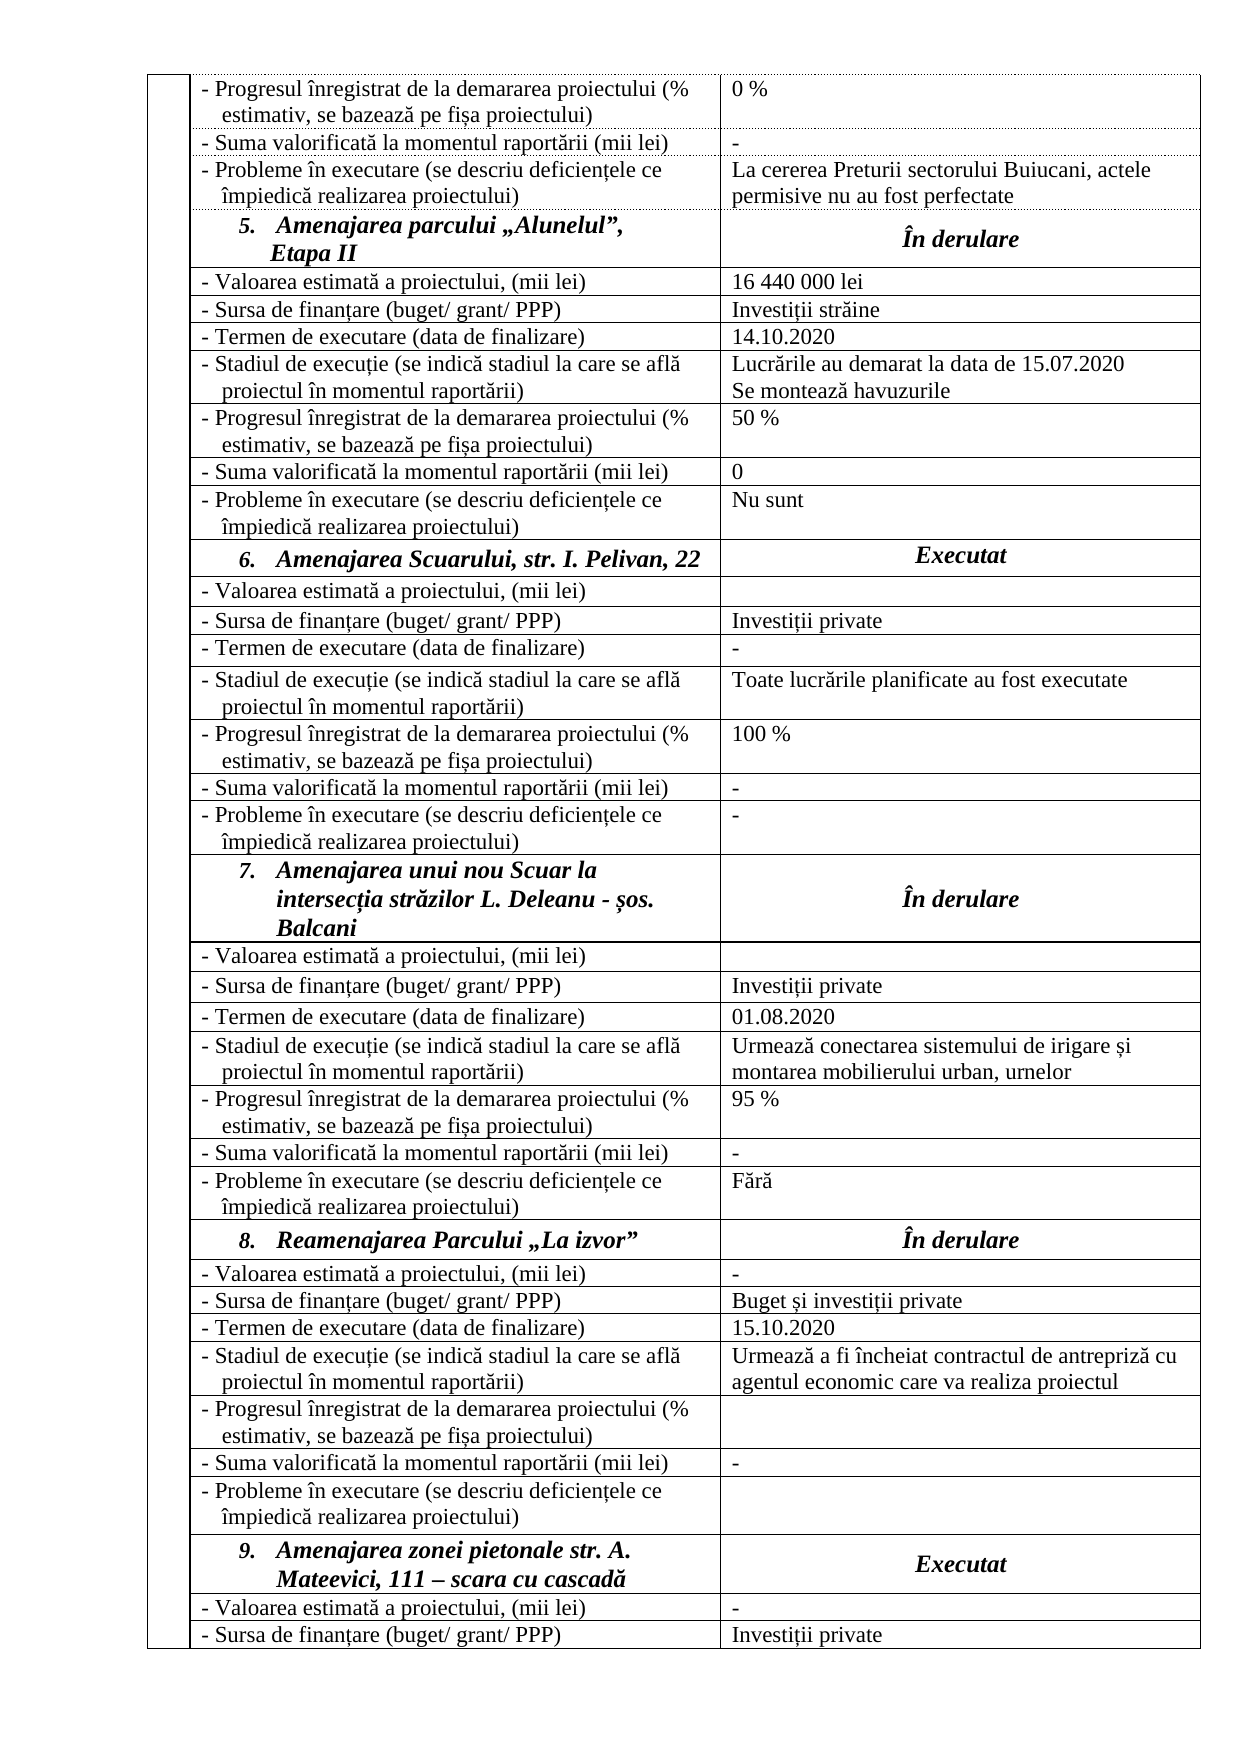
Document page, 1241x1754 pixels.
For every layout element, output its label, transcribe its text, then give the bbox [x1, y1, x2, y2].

table_cell 50 % [721, 404, 1200, 457]
table_cell - Termen de executare (data de finalizare) [191, 323, 720, 349]
table_cell Amenajarea zonei pietonale str. A. Mateevici, 111 – scara cu cascadă [191, 1535, 720, 1593]
table_cell Toate lucrările planificate au fost executate [721, 667, 1200, 719]
table_cell - [721, 1594, 1200, 1620]
table_cell - [721, 635, 1200, 666]
table_cell Amenajarea parcului „Alunelul”, Etapa II [191, 209, 720, 267]
table_cell În derulare [721, 209, 1200, 267]
table_cell În derulare [721, 855, 1200, 941]
table_cell - Termen de executare (data de finalizare) [191, 635, 720, 666]
table_cell - Termen de executare (data de finalizare) [191, 1003, 720, 1031]
table_cell - Progresul înregistrat de la demararea proiectului (% estimativ, se bazează pe fișa proiectului) [191, 74, 720, 128]
table_cell Investiții străine [721, 296, 1200, 322]
table_cell Executat [721, 1535, 1200, 1593]
table_cell 0 % [721, 74, 1201, 128]
table_cell - Sursa de finanțare (buget/ grant/ PPP) [191, 296, 720, 322]
table_cell - Sursa de finanțare (buget/ grant/ PPP) [191, 1287, 720, 1313]
table_cell Investiții private [721, 607, 1200, 633]
table_cell Investiții private [721, 1621, 1200, 1647]
table_cell - Valoarea estimată a proiectului, (mii lei) [191, 577, 720, 606]
table_cell - [721, 774, 1200, 800]
table_cell Amenajarea Scuarului, str. I. Pelivan, 22 [191, 540, 720, 576]
table_cell Amenajarea unui nou Scuar la intersecția străzilor L. Deleanu - șos. Balcani [191, 855, 720, 941]
table_cell - Stadiul de execuție (se indică stadiul la care se află proiectul în momentul raportării) [191, 667, 720, 719]
table_cell În derulare [721, 1220, 1200, 1258]
table_cell Lucrările au demarat la data de 15.07.2020 Se montează havuzurile [721, 351, 1200, 403]
table_cell Fără [721, 1167, 1200, 1219]
table_cell Reamenajarea Parcului „La izvor” [191, 1220, 720, 1258]
table_cell - Probleme în executare (se descriu deficiențele ce împiedică realizarea proiectului) [191, 801, 720, 854]
table_cell - Suma valorificată la momentul raportării (mii lei) [191, 1139, 720, 1166]
table_cell - [721, 1260, 1200, 1286]
table_cell - Valoarea estimată a proiectului, (mii lei) [191, 1260, 720, 1286]
table_cell Nu sunt [721, 486, 1200, 539]
table_cell Investiții private [721, 972, 1200, 1002]
table_cell - [721, 1449, 1200, 1476]
table_cell - Sursa de finanțare (buget/ grant/ PPP) [191, 607, 720, 633]
table_cell - Progresul înregistrat de la demararea proiectului (% estimativ, se bazează pe fișa proiectului) [191, 1086, 720, 1138]
table_cell [721, 943, 1200, 971]
table_cell - Stadiul de execuție (se indică stadiul la care se află proiectul în momentul raportării) [191, 1032, 720, 1084]
table_cell 0 [721, 458, 1200, 485]
table_cell - Probleme în executare (se descriu deficiențele ce împiedică realizarea proiectului) [191, 486, 720, 539]
table_cell Buget și investiții private [721, 1287, 1200, 1313]
table_cell - [721, 801, 1200, 854]
table_cell - Valoarea estimată a proiectului, (mii lei) [191, 1594, 720, 1620]
table_cell 95 % [721, 1086, 1200, 1138]
table_cell - Progresul înregistrat de la demararea proiectului (% estimativ, se bazează pe fișa proiectului) [191, 1396, 720, 1448]
table_cell - Probleme în executare (se descriu deficiențele ce împiedică realizarea proiectului) [191, 1477, 720, 1534]
table_cell 01.08.2020 [721, 1003, 1200, 1031]
table_cell - Stadiul de execuție (se indică stadiul la care se află proiectul în momentul raportării) [191, 1342, 720, 1394]
table_cell - Sursa de finanțare (buget/ grant/ PPP) [191, 1621, 720, 1647]
table_cell [721, 577, 1200, 606]
table_cell - [721, 1139, 1200, 1166]
table_cell 14.10.2020 [721, 323, 1200, 349]
table_cell 16 440 000 lei [721, 268, 1200, 295]
table_cell - Termen de executare (data de finalizare) [191, 1314, 720, 1341]
table_cell - Suma valorificată la momentul raportării (mii lei) [191, 128, 720, 155]
table_cell - Suma valorificată la momentul raportării (mii lei) [191, 458, 720, 485]
table_cell [721, 1396, 1200, 1448]
table_cell - Valoarea estimată a proiectului, (mii lei) [191, 268, 720, 295]
table_cell - Probleme în executare (se descriu deficiențele ce împiedică realizarea proiectului) [191, 155, 720, 209]
table_cell - Stadiul de execuție (se indică stadiul la care se află proiectul în momentul raportării) [191, 351, 720, 403]
table_cell Urmează conectarea sistemului de irigare și montarea mobilierului urban, urnelor [721, 1032, 1200, 1084]
table_cell - Suma valorificată la momentul raportării (mii lei) [191, 1449, 720, 1476]
table_cell - Suma valorificată la momentul raportării (mii lei) [191, 774, 720, 800]
table_cell Executat [721, 540, 1200, 576]
table_cell [721, 1477, 1200, 1534]
table_cell - Progresul înregistrat de la demararea proiectului (% estimativ, se bazează pe fișa proiectului) [191, 404, 720, 457]
table_cell - Valoarea estimată a proiectului, (mii lei) [191, 943, 720, 971]
table_cell - [721, 128, 1200, 155]
table_cell 100 % [721, 720, 1200, 773]
table_cell - Progresul înregistrat de la demararea proiectului (% estimativ, se bazează pe fișa proiectului) [191, 720, 720, 773]
table_cell Urmează a fi încheiat contractul de antrepriză cu agentul economic care va realiza proiectul [721, 1342, 1200, 1394]
table_cell - Probleme în executare (se descriu deficiențele ce împiedică realizarea proiectului) [191, 1167, 720, 1219]
table_cell - Sursa de finanțare (buget/ grant/ PPP) [191, 972, 720, 1002]
table_cell La cererea Preturii sectorului Buiucani, actele permisive nu au fost perfectate [721, 155, 1200, 209]
table_cell 15.10.2020 [721, 1314, 1200, 1341]
